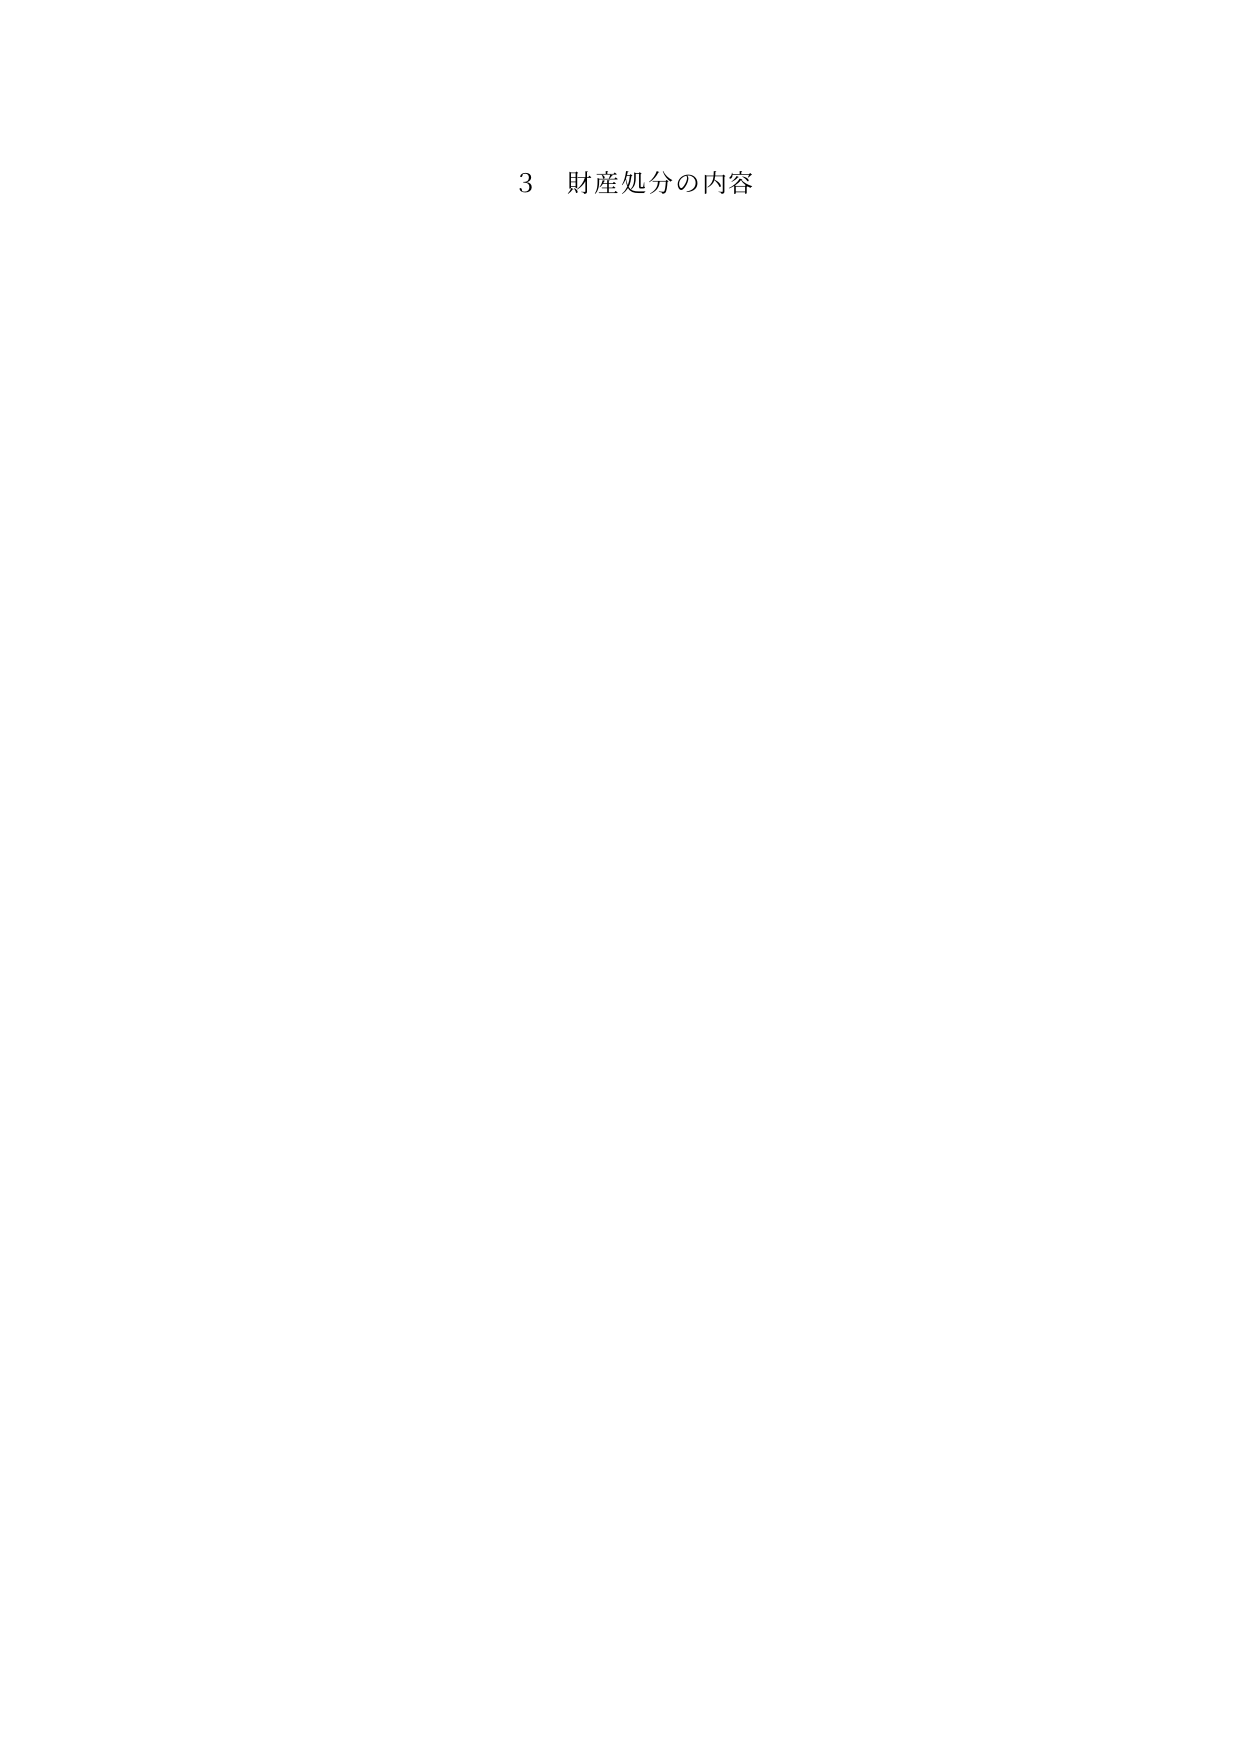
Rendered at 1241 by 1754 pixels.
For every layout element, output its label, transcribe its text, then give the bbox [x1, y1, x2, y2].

text ３ 財産処分の内容 [148, 150, 1092, 213]
